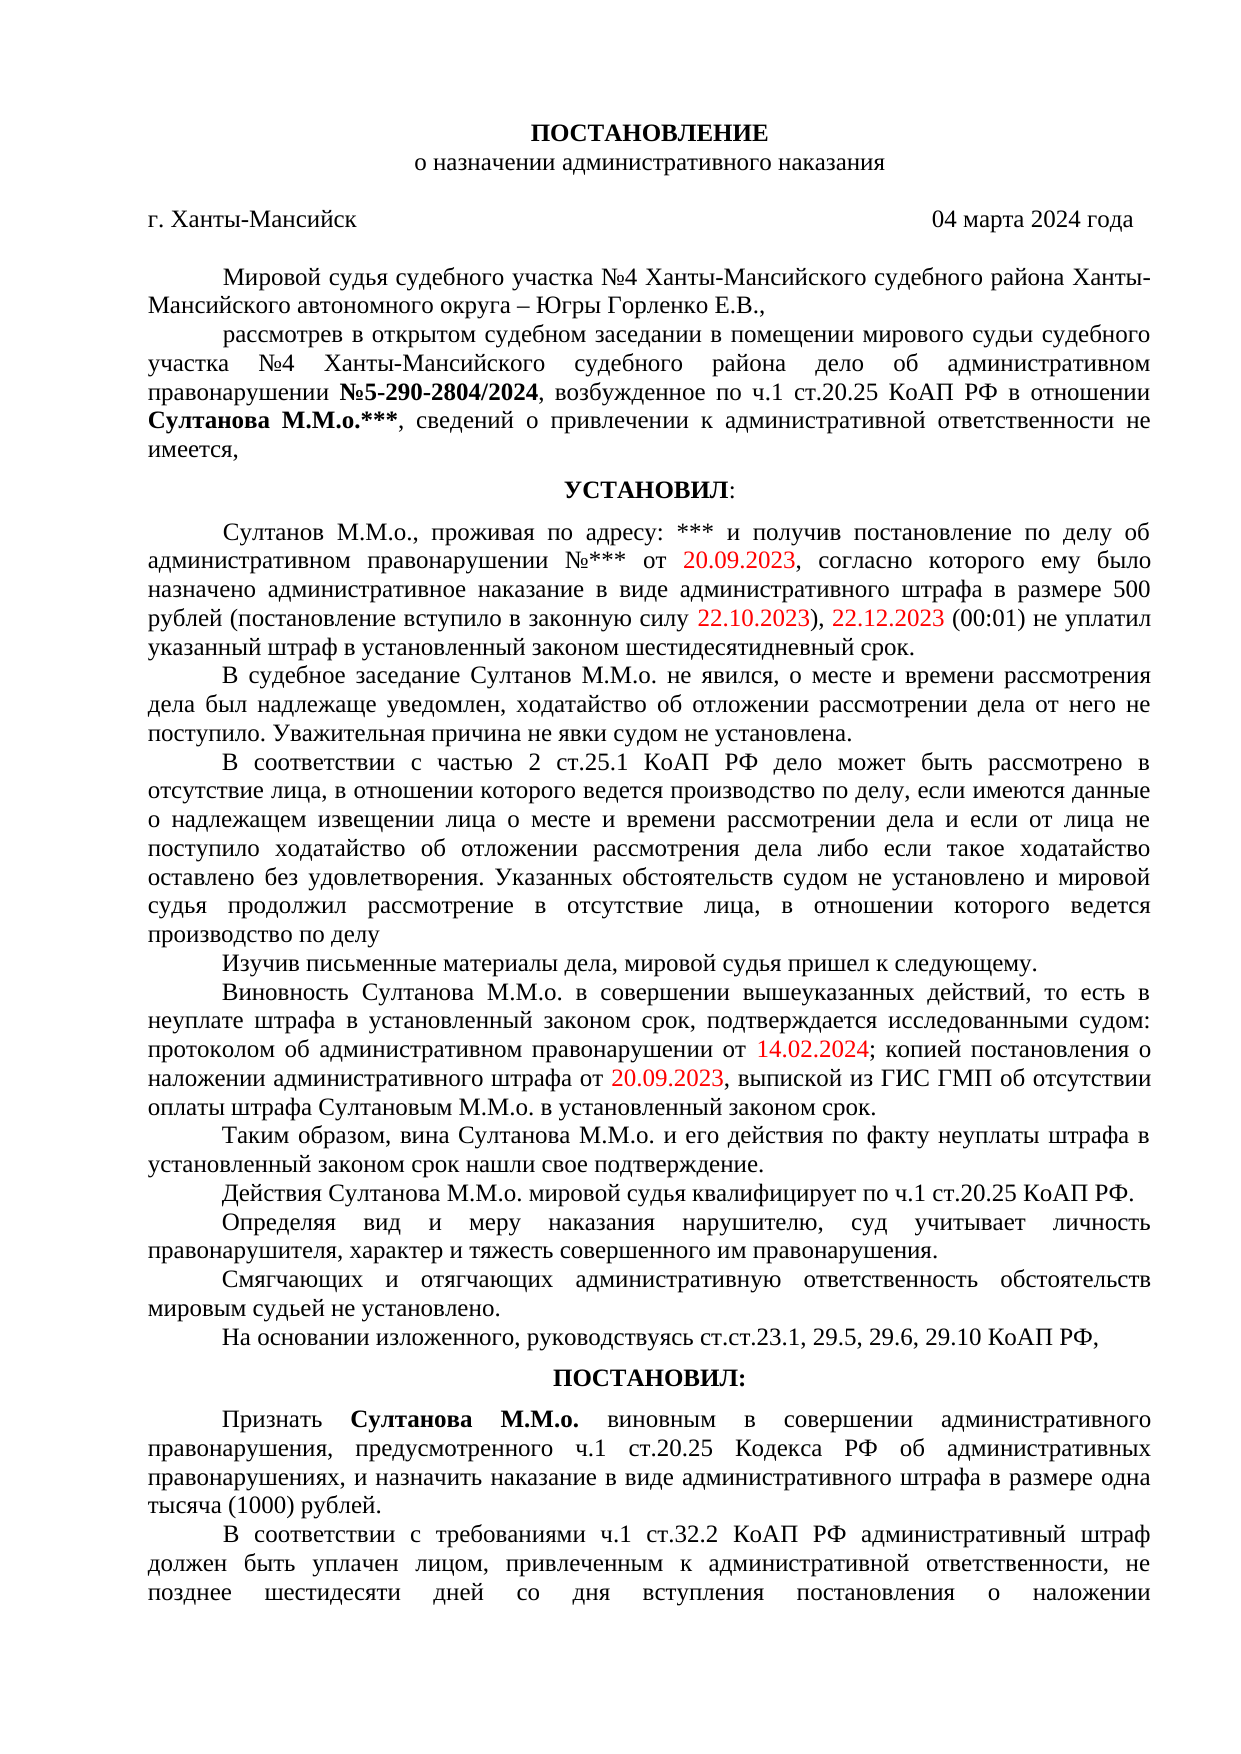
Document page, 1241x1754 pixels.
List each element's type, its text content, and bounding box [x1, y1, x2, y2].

text Признать Султанова М.М.о. виновным в совершении административного правонарушения, предусмотренного ч.1 ст.20.25 Кодекса РФ об административных правонарушениях, и назначить наказание в виде административного штрафа в размере одна тысяча (1000) рублей. [148, 1404, 1152, 1519]
text ПОСТАНОВИЛ: [148, 1363, 1152, 1392]
text г. Ханты-Мансийск 04 марта 2024 года [148, 204, 1152, 233]
text Изучив письменные материалы дела, мировой судья пришел к следующему. [148, 948, 1152, 977]
text Таким образом, вина Султанова М.М.о. и его действия по факту неуплаты штрафа в установленный законом срок нашли свое подтверждение. [148, 1121, 1152, 1178]
text Действия Султанова М.М.о. мировой судья квалифицирует по ч.1 ст.20.25 КоАП РФ. [148, 1178, 1152, 1207]
text На основании изложенного, руководствуясь ст.ст.23.1, 29.5, 29.6, 29.10 КоАП РФ, [148, 1322, 1152, 1351]
text Султанов М.М.о., проживая по адресу: *** и получив постановление по делу об административном правонарушении №*** от 20.09.2023, согласно которого ему было назначено административное наказание в виде административного штрафа в размере 500 рублей (постановление вступило в законную силу 22.10.2023), 22.12.2023 (00:01) не уплатил указанный штраф в установленный законом шестидесятидневный срок. [148, 517, 1152, 661]
text В соответствии с частью 2 ст.25.1 КоАП РФ дело может быть рассмотрено в отсутствие лица, в отношении которого ведется производство по делу, если имеются данные о надлежащем извещении лица о месте и времени рассмотрении дела и если от лица не поступило ходатайство об отложении рассмотрения дела либо если такое ходатайство оставлено без удовлетворения. Указанных обстоятельств судом не установлено и мировой судья продолжил рассмотрение в отсутствие лица, в отношении которого ведется производство по делу [148, 747, 1152, 948]
text Виновность Султанова М.М.о. в совершении вышеуказанных действий, то есть в неуплате штрафа в установленный законом срок, подтверждается исследованными судом: протоколом об административном правонарушении от 14.02.2024; копией постановления о наложении административного штрафа от 20.09.2023, выпиской из ГИС ГМП об отсутствии оплаты штрафа Султановым М.М.о. в установленный законом срок. [148, 977, 1152, 1121]
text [148, 1519, 1152, 1606]
text Смягчающих и отягчающих административную ответственность обстоятельств мировым судьей не установлено. [148, 1264, 1152, 1322]
text В судебное заседание Султанов М.М.о. не явился, о месте и времени рассмотрения дела был надлежаще уведомлен, ходатайство об отложении рассмотрении дела от него не поступило. Уважительная причина не явки судом не установлена. [148, 661, 1152, 747]
text Мировой судья судебного участка №4 Ханты-Мансийского судебного района Ханты-Мансийского автономного округа – Югры Горленко Е.В., [148, 262, 1152, 319]
text Определяя вид и меру наказания нарушителю, суд учитывает личность правонарушителя, характер и тяжесть совершенного им правонарушения. [148, 1207, 1152, 1264]
text рассмотрев в открытом судебном заседании в помещении мирового судьи судебного участка №4 Ханты-Мансийского судебного района дело об административном правонарушении №5-290-2804/2024, возбужденное по ч.1 ст.20.25 КоАП РФ в отношении Султанова М.М.о.***, сведений о привлечении к административной ответственности не имеется, [148, 319, 1152, 463]
title ПОСТАНОВЛЕНИЕ [148, 118, 1152, 147]
text о назначении административного наказания [148, 147, 1152, 176]
text УСТАНОВИЛ: [148, 476, 1152, 504]
